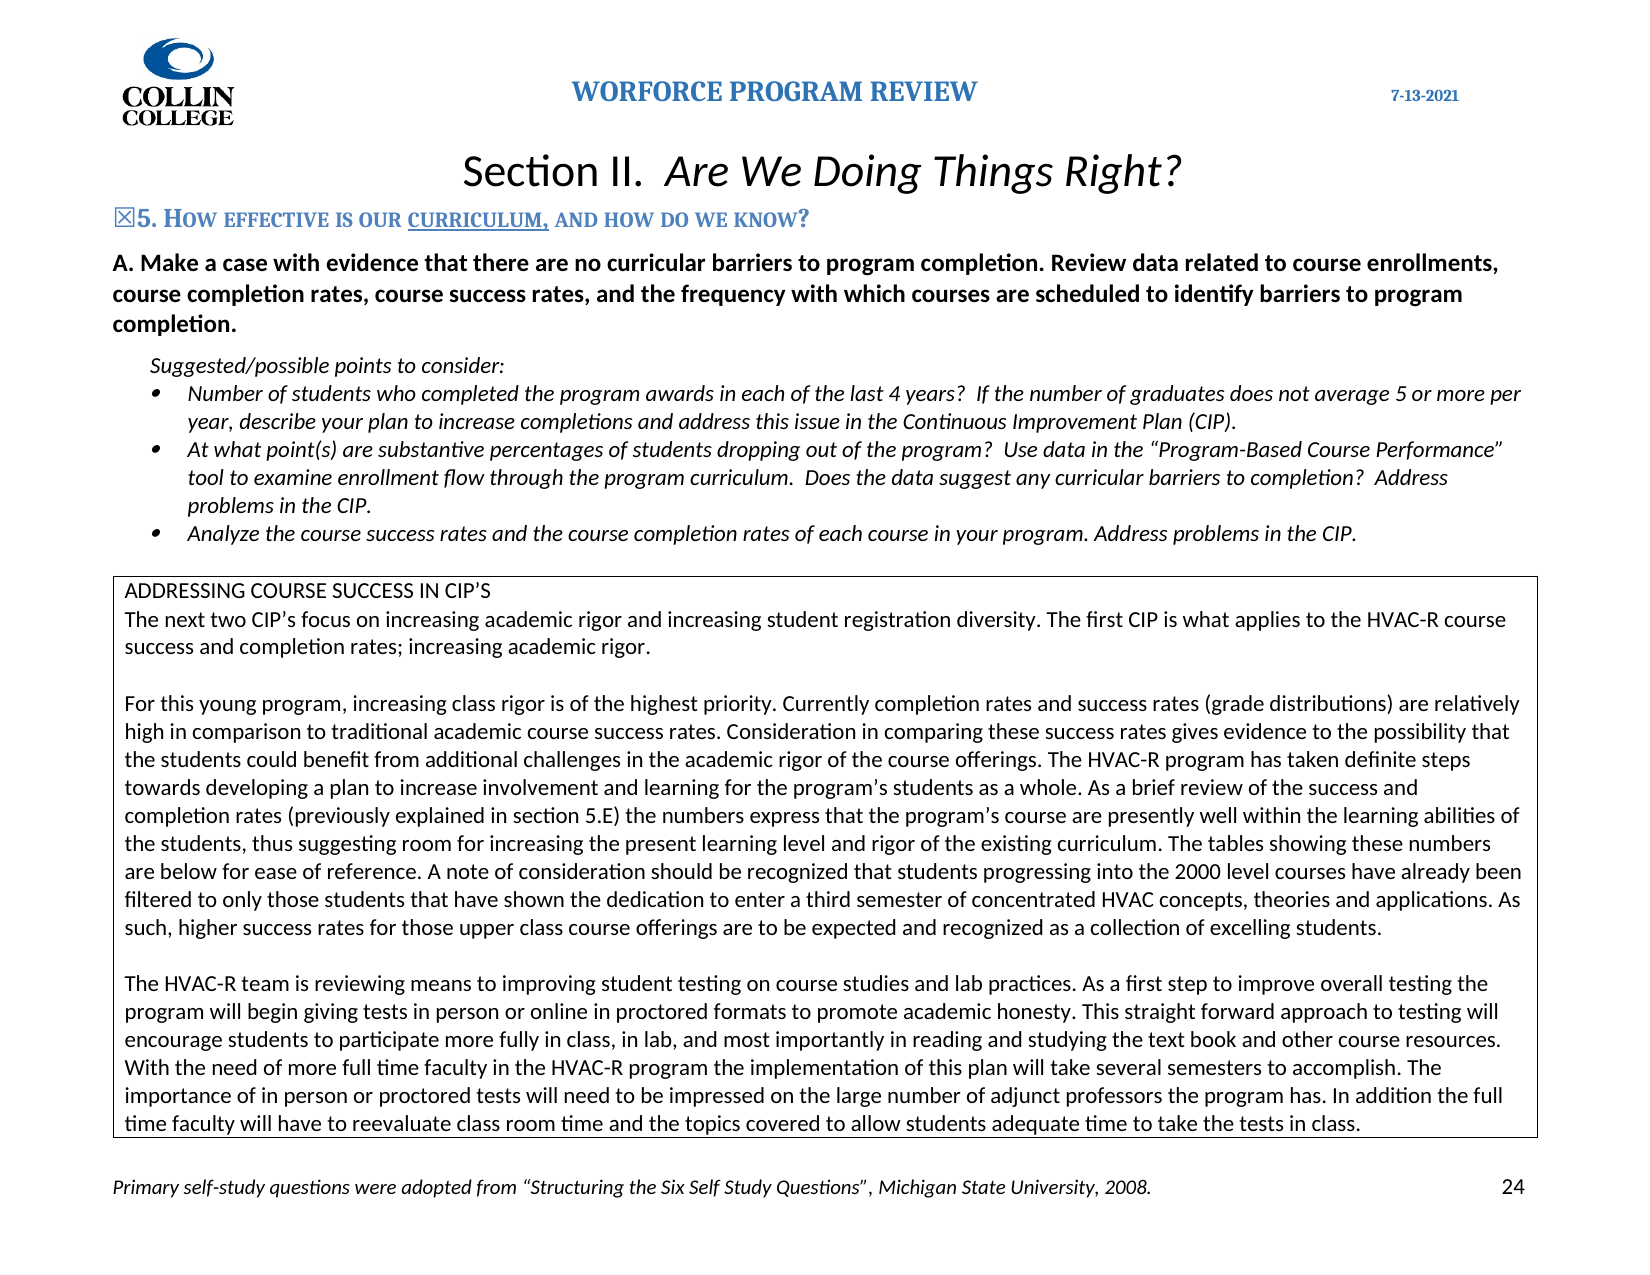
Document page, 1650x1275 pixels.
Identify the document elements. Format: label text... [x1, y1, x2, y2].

text Section II. Are We Doing Things Right? [112, 142, 1537, 198]
list Number of students who completed the program awards in each of the last 4 years? If the number of graduates does not average 5 or more per year, describe your plan to increase completions and address this issue in the Continuous Improvement Plan (CIP). [150, 379, 1537, 436]
text A. Make a case with evidence that there are no curricular barriers to program completion. Review data related to course enrollments, course completion rates, course success rates, and the frequency with which courses are scheduled to identify barriers to program completion. [112, 247, 1537, 339]
text Suggested/possible points to consider: [150, 351, 1537, 379]
picture [120, 34, 236, 128]
text 5. How effective is our curriculum, and how do we know? [112, 198, 1537, 235]
list Analyze the course success rates and the course completion rates of each course in your program. Address problems in the CIP. [150, 519, 1537, 548]
list At what point(s) are substantive percentages of students dropping out of the program? Use data in the “Program-Based Course Performance” tool to examine enrollment flow through the program curriculum. Does the data suggest any curricular barriers to completion? Address problems in the CIP. [150, 436, 1537, 519]
